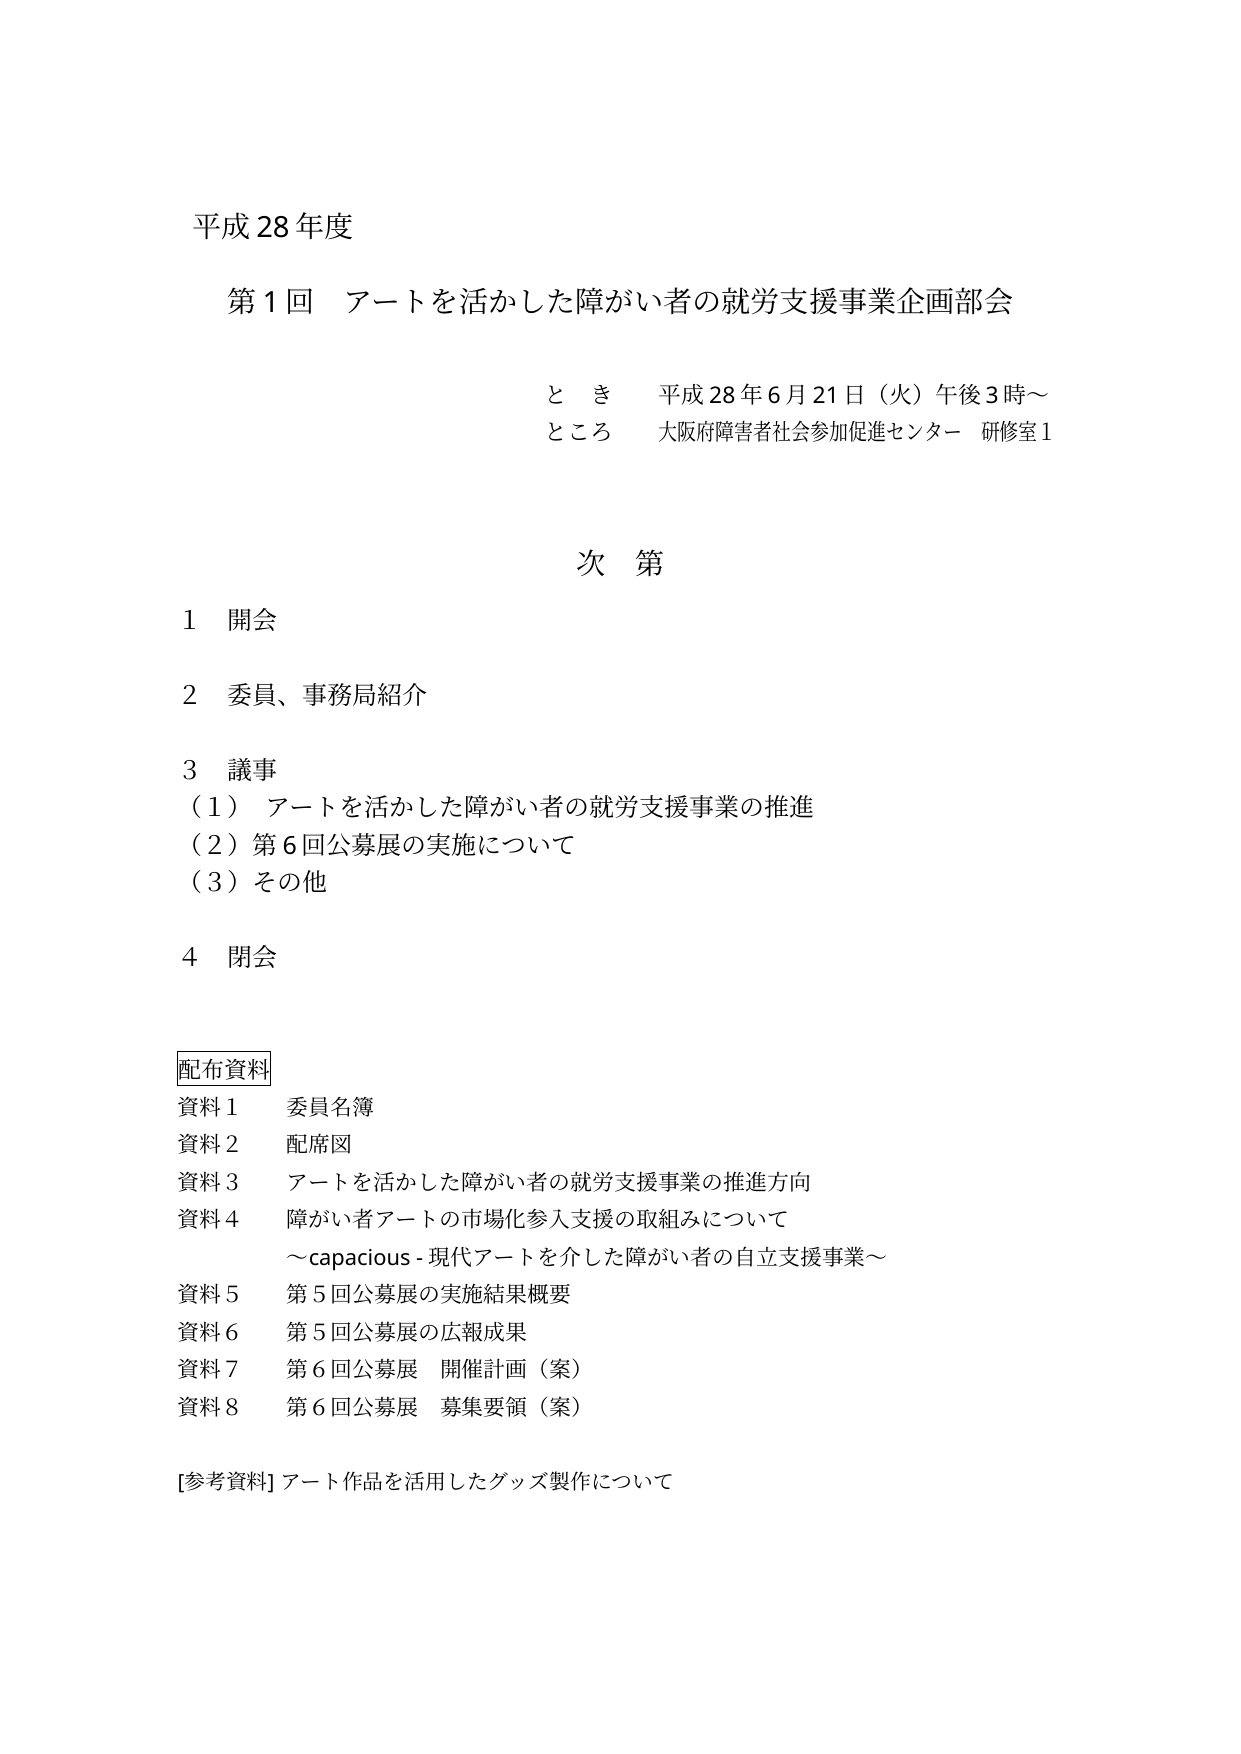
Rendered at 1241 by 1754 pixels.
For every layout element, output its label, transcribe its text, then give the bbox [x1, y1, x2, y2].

text ２ 委員、事務局紹介 [177, 674, 1063, 712]
text 次 第 [177, 524, 1063, 599]
text 配布資料 [177, 1049, 1063, 1087]
text 資料５ 第５回公募展の実施結果概要 [177, 1274, 1063, 1312]
text １ 開会 [177, 599, 1063, 637]
text 資料３ アートを活かした障がい者の就労支援事業の推進方向 [177, 1162, 1063, 1199]
text 資料８ 第６回公募展 募集要領（案） [177, 1387, 1063, 1424]
text 資料２ 配席図 [177, 1124, 1063, 1162]
text ～capacious - 現代アートを介した障がい者の自立支援事業～ [177, 1237, 1063, 1274]
text と き 平成28年6月21日（火）午後3時～ [177, 374, 1063, 412]
text ４ 閉会 [177, 937, 1063, 974]
text 平成28年度 [177, 187, 1063, 262]
text ところ 大阪府障害者社会参加促進センター 研修室１ [177, 412, 1063, 449]
text （２）第6回公募展の実施について [177, 824, 1063, 862]
text ３ 議事 [177, 749, 1063, 787]
text （３）その他 [177, 862, 1063, 899]
text 資料１ 委員名簿 [177, 1087, 1063, 1124]
text 資料７ 第６回公募展 開催計画（案） [177, 1349, 1063, 1387]
list アートを活かした障がい者の就労支援事業の推進 [177, 787, 1063, 824]
text 第1回 アートを活かした障がい者の就労支援事業企画部会 [177, 262, 1063, 337]
text [参考資料] アート作品を活用したグッズ製作について [177, 1462, 1063, 1499]
text 資料４ 障がい者アートの市場化参入支援の取組みについて [177, 1199, 1063, 1237]
text 資料６ 第５回公募展の広報成果 [177, 1312, 1063, 1349]
